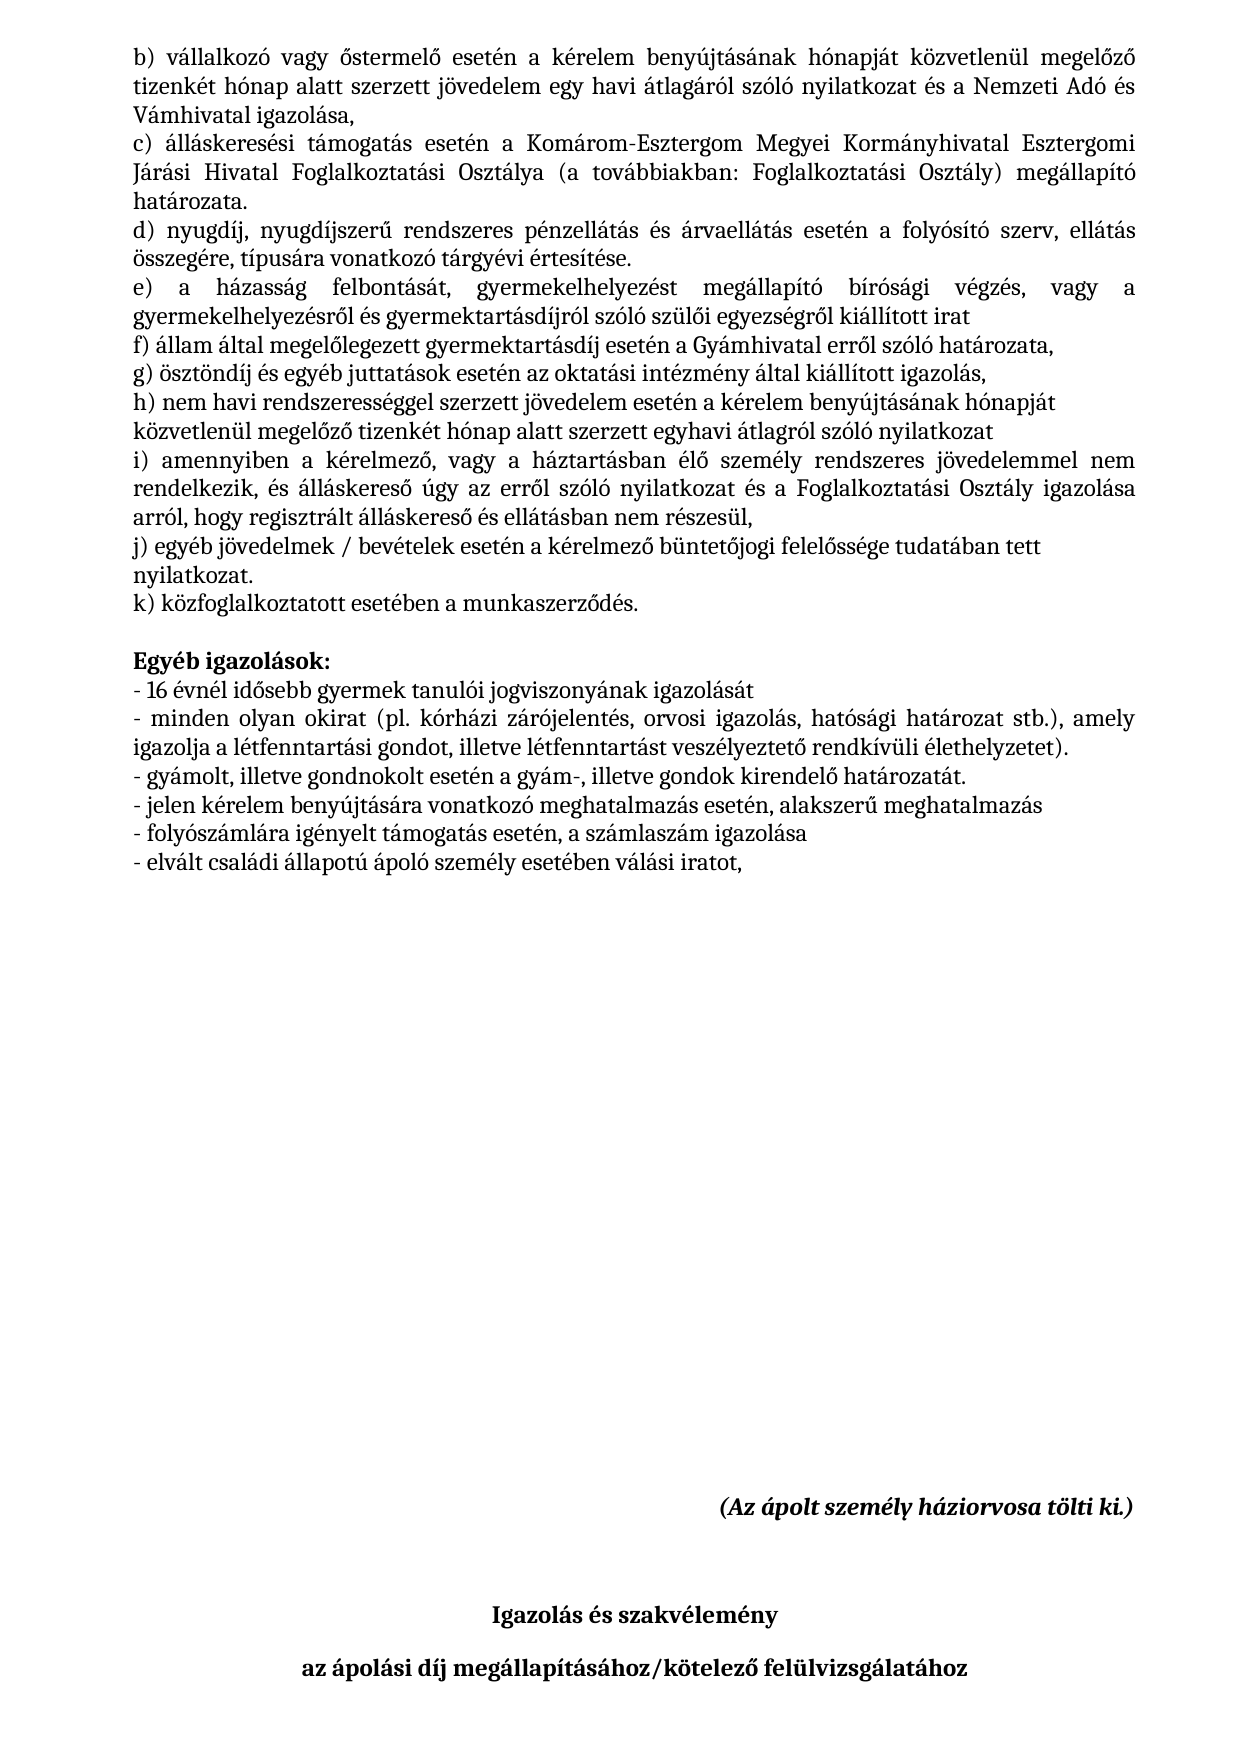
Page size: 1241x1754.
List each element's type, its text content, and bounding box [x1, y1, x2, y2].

list - jelen kérelem benyújtására vonatkozó meghatalmazás esetén, alakszerű meghatalmazás [133, 791, 1167, 819]
text az ápolási díj megállapításához/kötelező felülvizsgálatához [133, 1654, 1137, 1683]
text h) nem havi rendszerességgel szerzett jövedelem esetén a kérelem benyújtásának hónapját közvetlenül megelőző tizenkét hónap alatt szerzett egyhavi átlagról szóló nyilatkozat [133, 388, 1137, 446]
text i) amennyiben a kérelmező, vagy a háztartásban élő személy rendszeres jövedelemmel nem rendelkezik, és álláskereső úgy az erről szóló nyilatkozat és a Foglalkoztatási Osztály igazolása arról, hogy regisztrált álláskereső és ellátásban nem részesül, [133, 446, 1137, 532]
text Igazolás és szakvélemény [133, 1601, 1137, 1629]
text d) nyugdíj, nyugdíjszerű rendszeres pénzellátás és árvaellátás esetén a folyósító szerv, ellátás összegére, típusára vonatkozó tárgyévi értesítése. [133, 216, 1137, 273]
text Egyéb igazolások: [133, 647, 1137, 676]
text - minden olyan okirat (pl. kórházi zárójelentés, orvosi igazolás, hatósági határozat stb.), amely igazolja a létfenntartási gondot, illetve létfenntartást veszélyeztető rendkívüli élethelyzetet). [133, 704, 1137, 762]
list - gyámolt, illetve gondnokolt esetén a gyám-, illetve gondok kirendelő határozatát. [133, 762, 1167, 791]
text c) álláskeresési támogatás esetén a Komárom-Esztergom Megyei Kormányhivatal Esztergomi Járási Hivatal Foglalkoztatási Osztálya (a továbbiakban: Foglalkoztatási Osztály) megállapító határozata. [133, 129, 1137, 216]
text - 16 évnél idősebb gyermek tanulói jogviszonyának igazolását [133, 676, 1137, 704]
text b) vállalkozó vagy őstermelő esetén a kérelem benyújtásának hónapját közvetlenül megelőző tizenkét hónap alatt szerzett jövedelem egy havi átlagáról szóló nyilatkozat és a Nemzeti Adó és Vámhivatal igazolása, [133, 43, 1137, 129]
text g) ösztöndíj és egyéb juttatások esetén az oktatási intézmény által kiállított igazolás, [133, 359, 1137, 388]
text f) állam által megelőlegezett gyermektartásdíj esetén a Gyámhivatal erről szóló határozata, [133, 331, 1137, 359]
text k) közfoglalkoztatott esetében a munkaszerződés. [133, 589, 1137, 618]
list - elvált családi állapotú ápoló személy esetében válási iratot, [133, 848, 1167, 877]
list - folyószámlára igényelt támogatás esetén, a számlaszám igazolása [133, 819, 1167, 848]
text e) a házasság felbontását, gyermekelhelyezést megállapító bírósági végzés, vagy a gyermekelhelyezésről és gyermektartásdíjról szóló szülői egyezségről kiállított irat [133, 273, 1137, 331]
text j) egyéb jövedelmek / bevételek esetén a kérelmező büntetőjogi felelőssége tudatában tett nyilatkozat. [133, 532, 1137, 589]
text (Az ápolt személy háziorvosa tölti ki.) [133, 1493, 1137, 1522]
